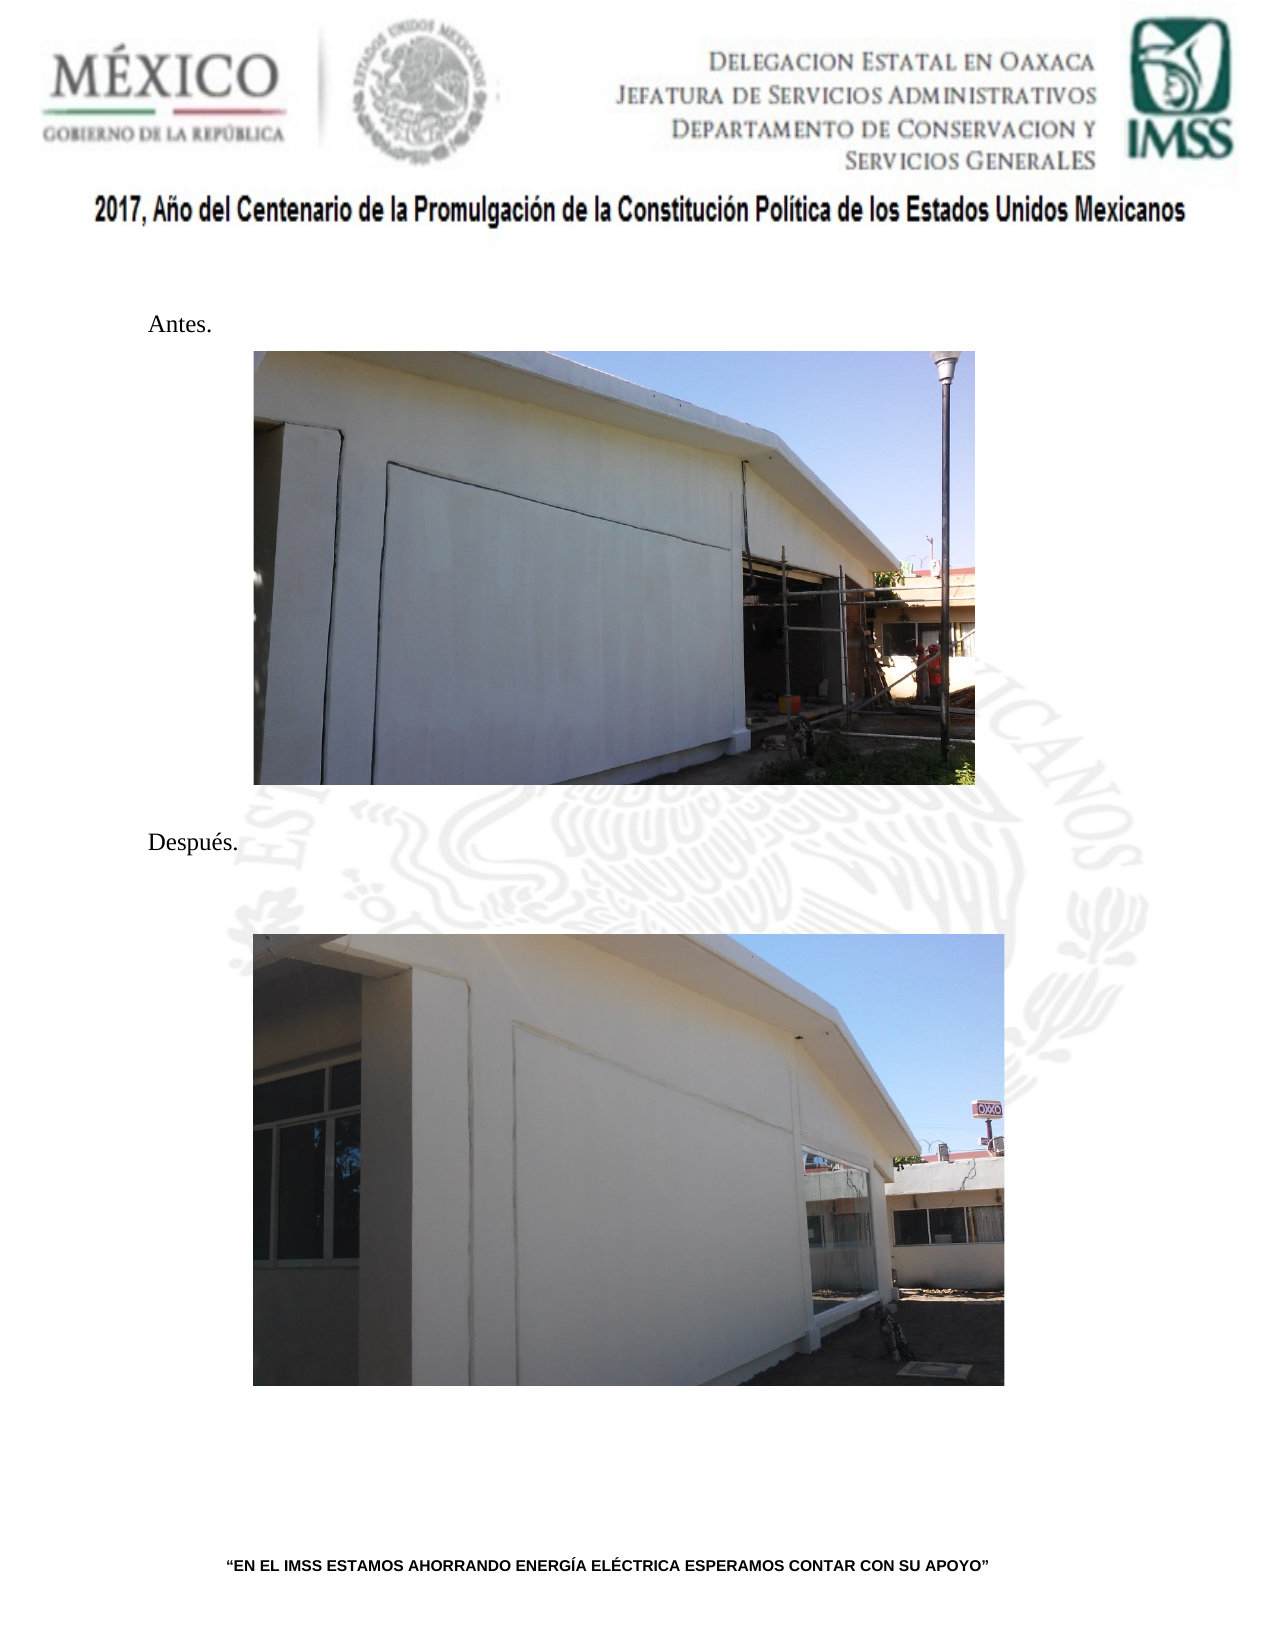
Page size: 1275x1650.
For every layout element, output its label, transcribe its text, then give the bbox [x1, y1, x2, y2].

picture [0, 1, 1275, 269]
text Después. [148, 827, 1167, 856]
text Antes. [148, 309, 1167, 338]
picture [80, 314, 1275, 1393]
